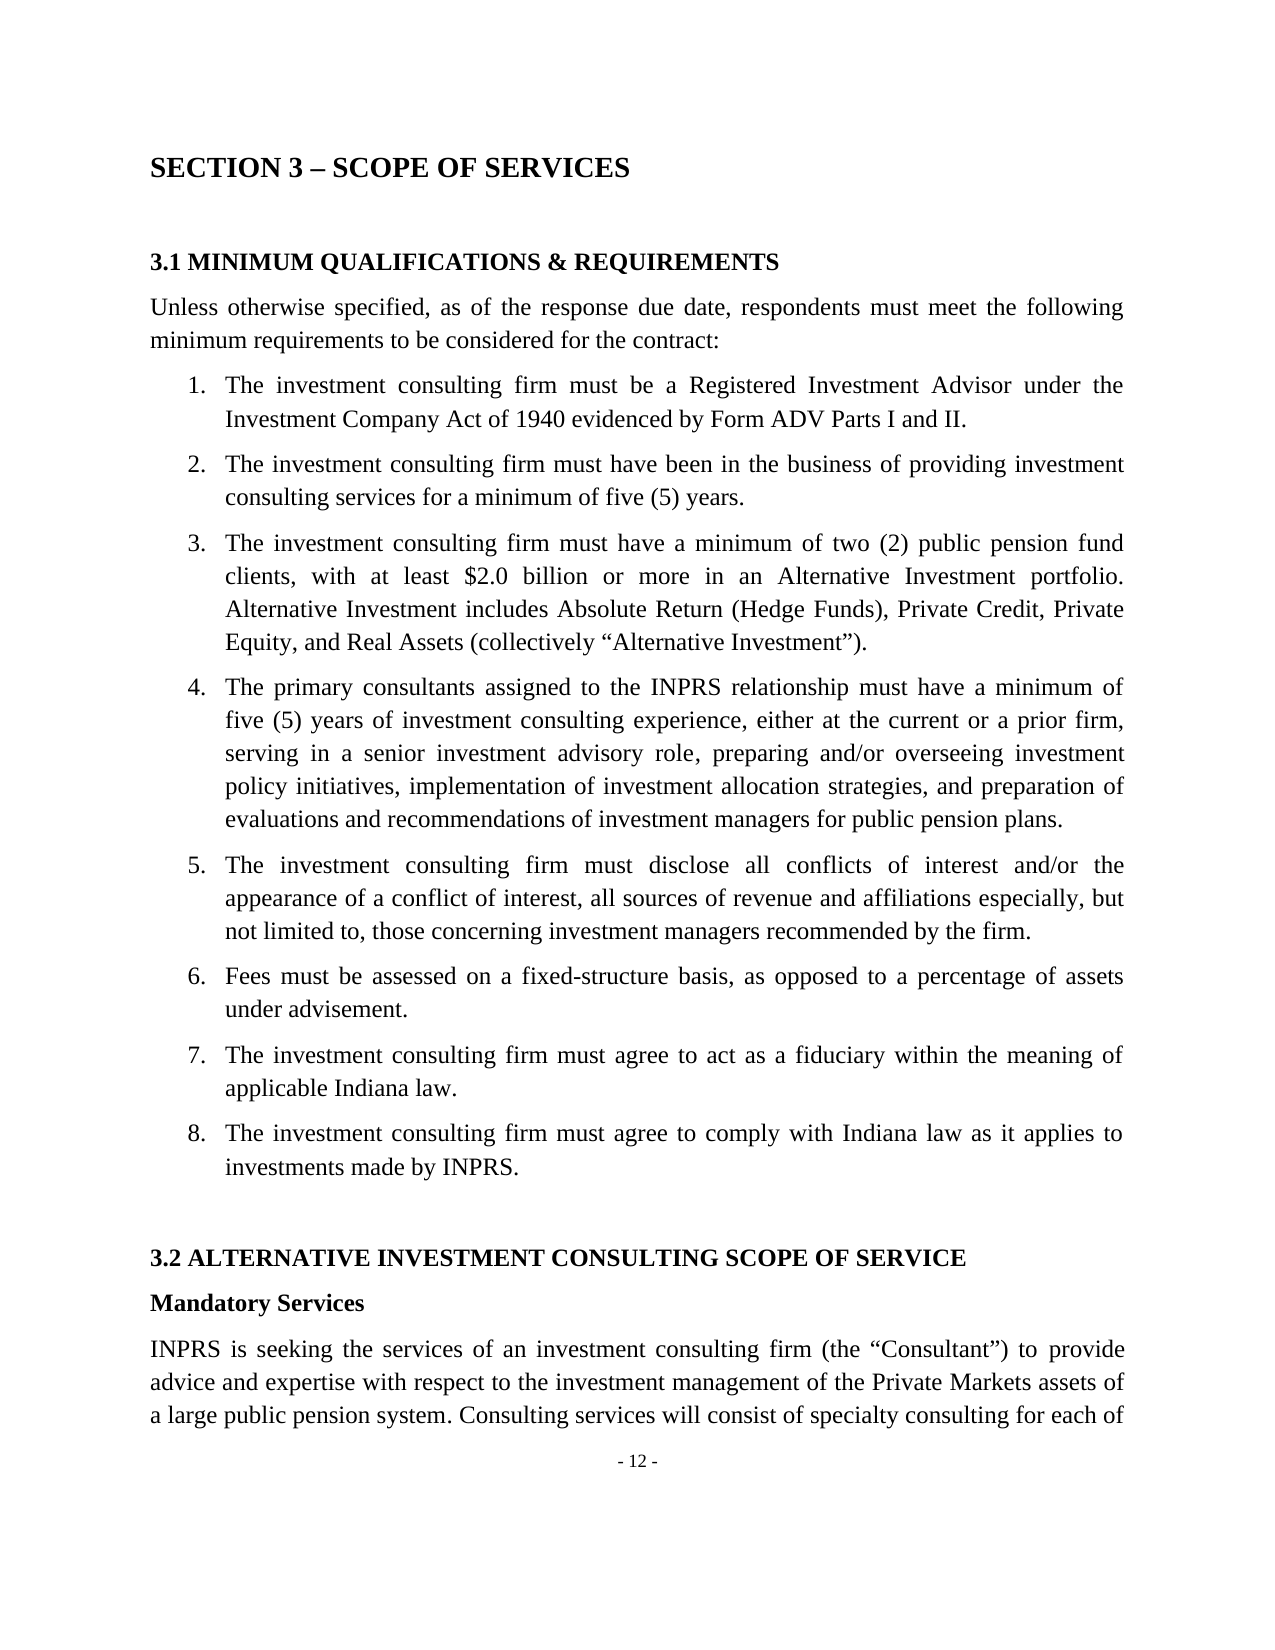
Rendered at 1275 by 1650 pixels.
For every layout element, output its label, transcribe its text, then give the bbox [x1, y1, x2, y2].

list The primary consultants assigned to the INPRS relationship must have a minimum of five (5) years of investment consulting experience, either at the current or a prior firm, serving in a senior investment advisory role, preparing and/or overseeing investment policy initiatives, implementation of investment allocation strategies, and preparation of evaluations and recommendations of investment managers for public pension plans. [187, 672, 1125, 833]
list The investment consulting firm must have a minimum of two (2) public pension fund clients, with at least $2.0 billion or more in an Alternative Investment portfolio. Alternative Investment includes Absolute Return (Hedge Funds), Private Credit, Private Equity, and Real Assets (collectively “Alternative Investment”). [187, 528, 1125, 656]
text Unless otherwise specified, as of the response due date, respondents must meet the following minimum requirements to be considered for the contract: [150, 292, 1125, 354]
text 3.1 MINIMUM QUALIFICATIONS & REQUIREMENTS [150, 247, 1125, 275]
list The investment consulting firm must agree to act as a fiduciary within the meaning of applicable Indiana law. [187, 1040, 1125, 1102]
list The investment consulting firm must be a Registered Investment Advisor under the Investment Company Act of 1940 evidenced by Form ADV Parts I and II. [187, 371, 1125, 432]
list The investment consulting firm must disclose all conflicts of interest and/or the appearance of a conflict of interest, all sources of revenue and affiliations especially, but not limited to, those concerning investment managers recommended by the firm. [187, 850, 1125, 945]
text SECTION 3 – SCOPE OF SERVICES [150, 150, 1125, 183]
list Fees must be assessed on a fixed-structure basis, as opposed to a percentage of assets under advisement. [187, 961, 1125, 1023]
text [150, 1334, 1125, 1428]
list The investment consulting firm must agree to comply with Indiana law as it applies to investments made by INPRS. [187, 1118, 1125, 1180]
text Mandatory Services [150, 1288, 1125, 1317]
text 3.2 ALTERNATIVE INVESTMENT CONSULTING SCOPE OF SERVICE [150, 1243, 1125, 1271]
list The investment consulting firm must have been in the business of providing investment consulting services for a minimum of five (5) years. [187, 449, 1125, 511]
